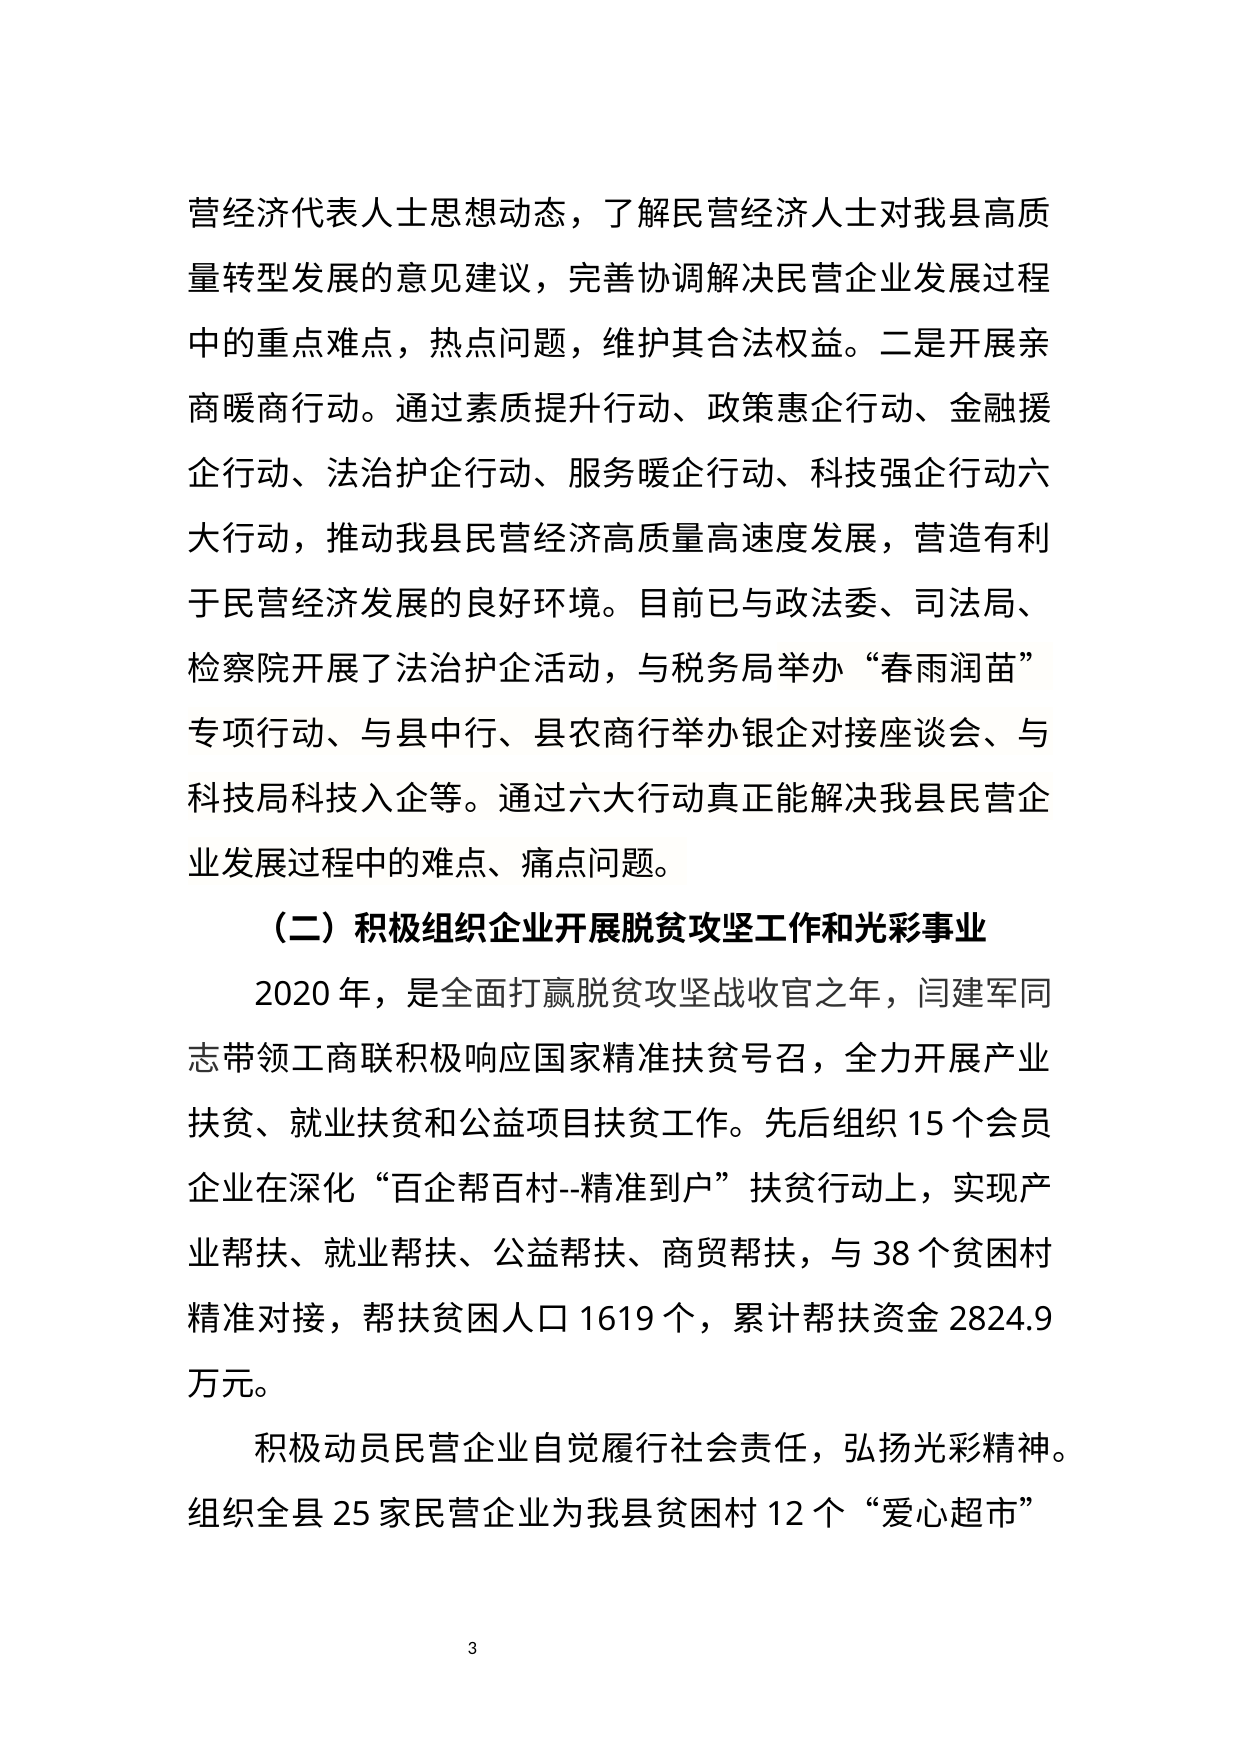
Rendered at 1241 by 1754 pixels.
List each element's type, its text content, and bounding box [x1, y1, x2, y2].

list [187, 1413, 1053, 1543]
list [187, 178, 1053, 893]
list 2020年，是全面打赢脱贫攻坚战收官之年，闫建军同志带领工商联积极响应国家精准扶贫号召，全力开展产业扶贫、就业扶贫和公益项目扶贫工作。先后组织15个会员企业在深化“百企帮百村--精准到户”扶贫行动上，实现产业帮扶、就业帮扶、公益帮扶、商贸帮扶，与38个贫困村精准对接，帮扶贫困人口1619个，累计帮扶资金2824.9万元。 [187, 958, 1053, 1413]
list （二）积极组织企业开展脱贫攻坚工作和光彩事业 [187, 893, 1053, 958]
